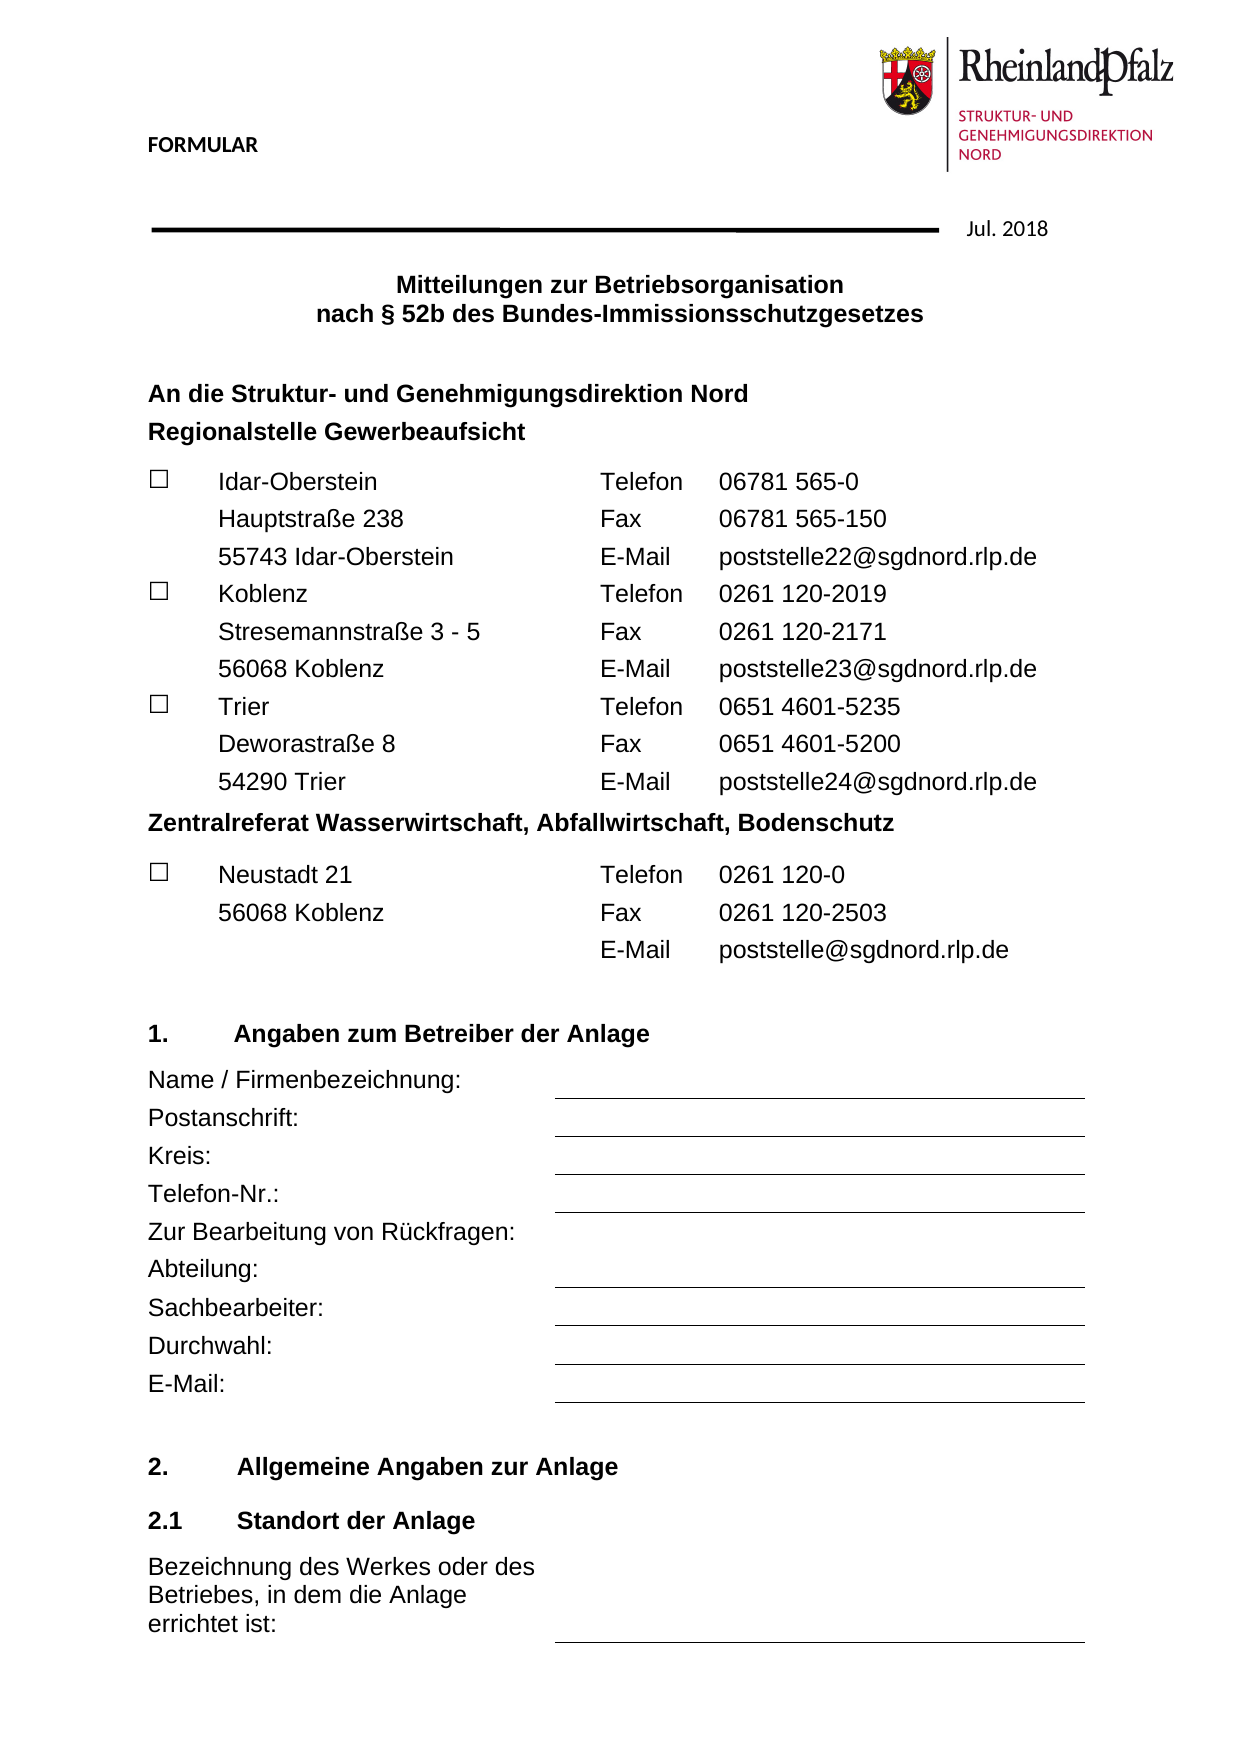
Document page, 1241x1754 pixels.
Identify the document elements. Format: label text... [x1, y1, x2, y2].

table_cell Standort der Anlage [229, 1494, 1085, 1547]
table_header Telefon 06781 565-0 Fax 06781 565-150 E-Mail poststelle22@sgdnord.rlp.de [589, 458, 1104, 571]
table_cell Telefon 0651 4601-5235 Fax 0651 4601-5200 E-Mail poststelle24@sgdnord.rlp.de [589, 683, 1104, 796]
table_cell Durchwahl: [140, 1325, 555, 1363]
table_cell Abteilung: [140, 1250, 555, 1287]
table_cell Kreis: [140, 1136, 555, 1174]
table_cell Telefon-Nr.: [140, 1174, 555, 1212]
table_cell Bezeichnung des Werkes oder des Betriebes, in dem die Anlage errichtet ist: [140, 1547, 555, 1642]
subtitle Mitteilungen zur Betriebsorganisation nach § 52b des Bundes-Immissionsschutzgesetzes [148, 270, 1092, 327]
table_header Angaben zum Betreiber der Anlage [226, 1007, 1085, 1061]
picture [879, 37, 1174, 210]
table_cell E-Mail: [140, 1364, 555, 1402]
table_cell Trier Deworastraße 8 54290 Trier [207, 683, 588, 796]
table_cell Sachbearbeiter: [140, 1287, 555, 1325]
text An die Struktur- und Genehmigungsdirektion Nord Regionalstelle Gewerbeaufsicht [148, 371, 1092, 446]
table_header 2. [140, 1440, 229, 1493]
table_cell Zur Bearbeitung von Rückfragen: [140, 1212, 555, 1250]
table_cell Telefon 0261 120-2019 Fax 0261 120-2171 E-Mail poststelle23@sgdnord.rlp.de [589, 571, 1104, 683]
table_header Allgemeine Angaben zur Anlage [229, 1440, 1085, 1493]
table_cell 2.1 [140, 1494, 229, 1547]
table_header Neustadt 21 56068 Koblenz [207, 851, 588, 964]
table_cell Postanschrift: [140, 1098, 555, 1136]
table_header Telefon 0261 120-0 Fax 0261 120-2503 E-Mail poststelle@sgdnord.rlp.de [589, 851, 1104, 964]
table_cell Koblenz Stresemannstraße 3 - 5 56068 Koblenz [207, 571, 588, 683]
text Zentralreferat Wasserwirtschaft, Abfallwirtschaft, Bodenschutz [148, 808, 1092, 837]
table_header 1. [140, 1007, 226, 1061]
table_header Idar-Oberstein Hauptstraße 238 55743 Idar-Oberstein [207, 458, 588, 571]
table_cell Name / Firmenbezeichnung: [140, 1061, 555, 1098]
